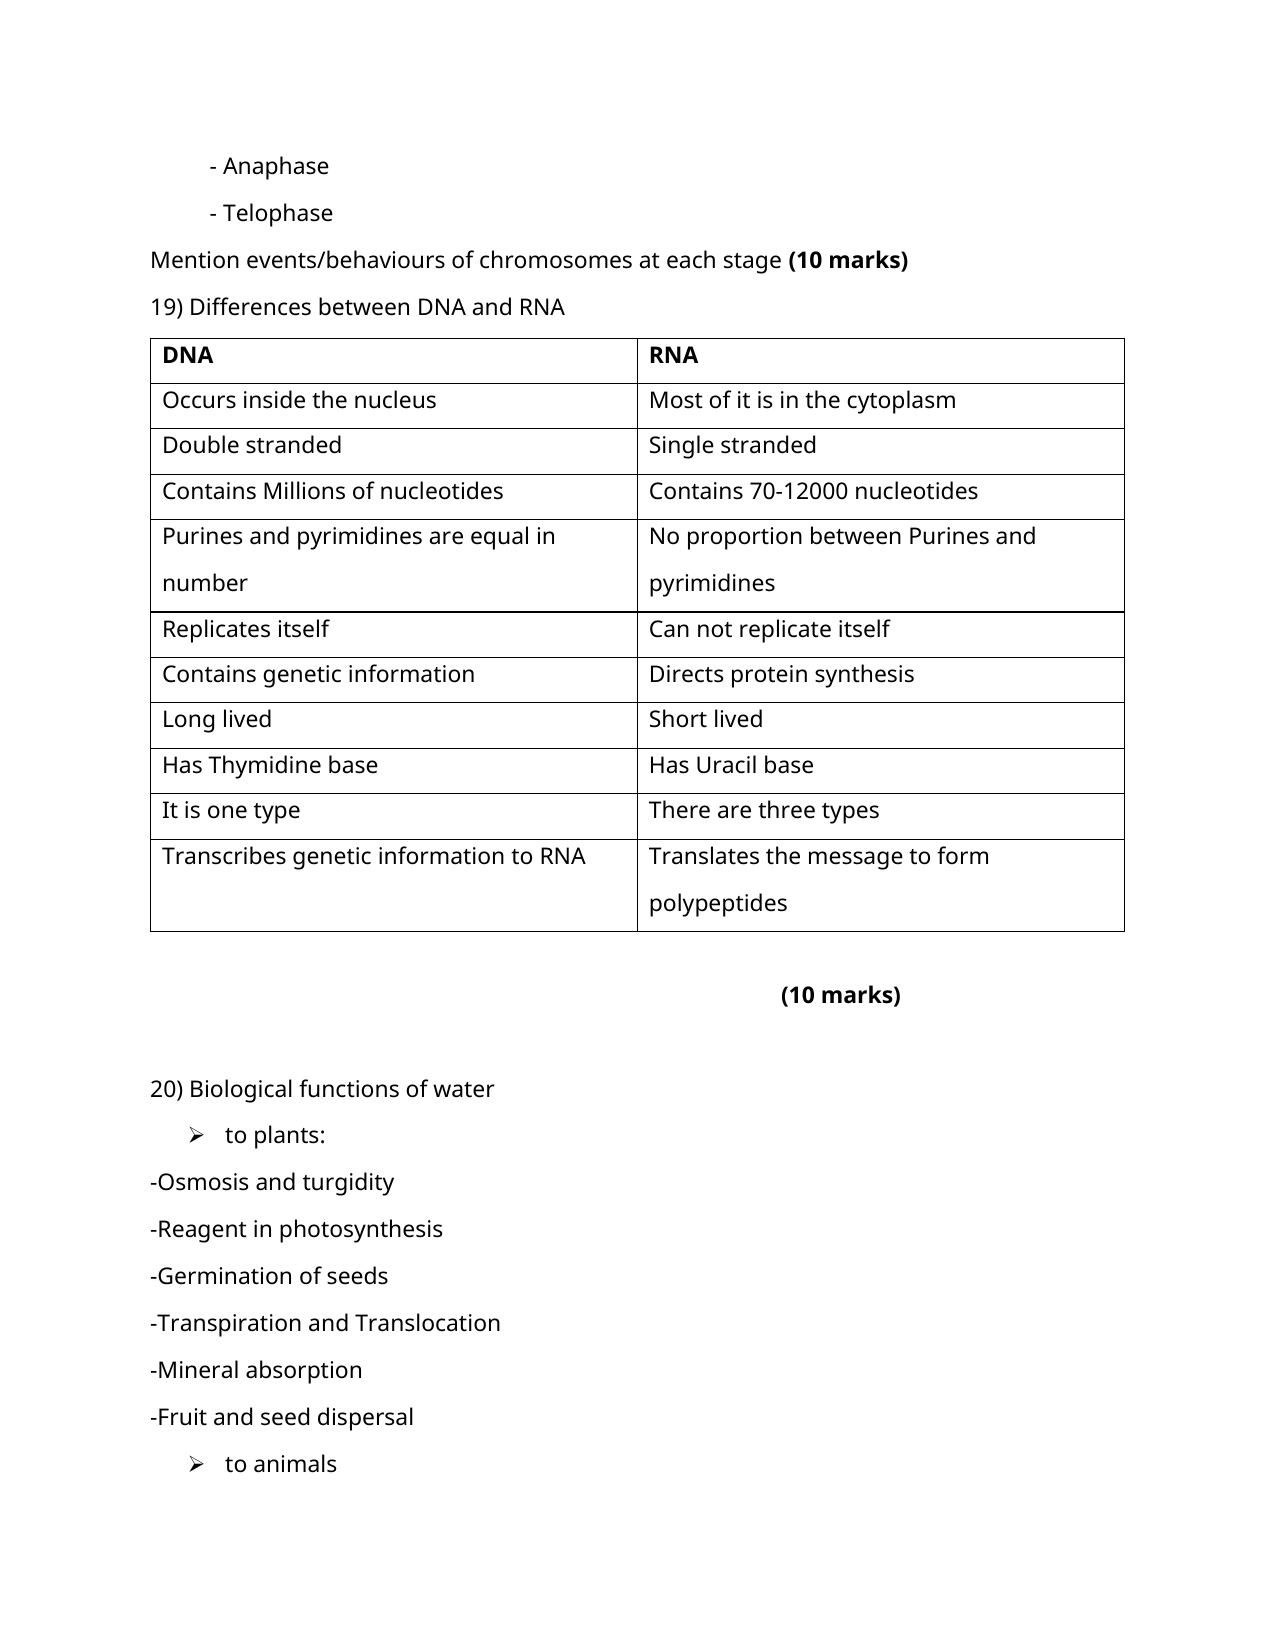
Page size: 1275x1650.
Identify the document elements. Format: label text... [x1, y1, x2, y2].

list to animals [187, 1447, 1125, 1479]
text -Reagent in photosynthesis [150, 1213, 1125, 1244]
table_cell Translates the message to form polypeptides [638, 840, 1124, 931]
text - Telophase [150, 197, 1125, 228]
text 20) Biological functions of water [150, 1072, 1125, 1104]
text -Fruit and seed dispersal [150, 1401, 1125, 1432]
table_cell Contains 70-12000 nucleotides [638, 475, 1124, 519]
table_cell Replicates itself [151, 613, 637, 657]
text 19) Differences between DNA and RNA [150, 291, 1125, 322]
text -Osmosis and turgidity [150, 1166, 1125, 1197]
text -Transpiration and Translocation [150, 1307, 1125, 1338]
table_cell Purines and pyrimidines are equal in number [151, 520, 637, 611]
table_cell Contains Millions of nucleotides [151, 475, 637, 519]
table_cell Single stranded [638, 429, 1124, 474]
text -Germination of seeds [150, 1260, 1125, 1291]
text - Anaphase [150, 150, 1125, 181]
table_cell Long lived [151, 703, 637, 748]
table_cell Most of it is in the cytoplasm [638, 384, 1124, 428]
table_header DNA [151, 339, 637, 383]
text (10 marks) [150, 979, 1125, 1010]
table_cell No proportion between Purines and pyrimidines [638, 520, 1124, 611]
table_cell Transcribes genetic information to RNA [151, 840, 637, 931]
list to plants: [187, 1119, 1125, 1151]
table_cell Has Thymidine base [151, 749, 637, 793]
table_cell Has Uracil base [638, 749, 1124, 793]
table_cell Contains genetic information [151, 658, 637, 702]
table_cell Short lived [638, 703, 1124, 748]
table_cell There are three types [638, 794, 1124, 838]
table_cell It is one type [151, 794, 637, 838]
table_cell Can not replicate itself [638, 613, 1124, 657]
table_cell Directs protein synthesis [638, 658, 1124, 702]
text Mention events/behaviours of chromosomes at each stage (10 marks) [150, 244, 1125, 275]
table_cell Double stranded [151, 429, 637, 474]
table_cell Occurs inside the nucleus [151, 384, 637, 428]
table_header RNA [638, 339, 1124, 383]
text -Mineral absorption [150, 1354, 1125, 1385]
